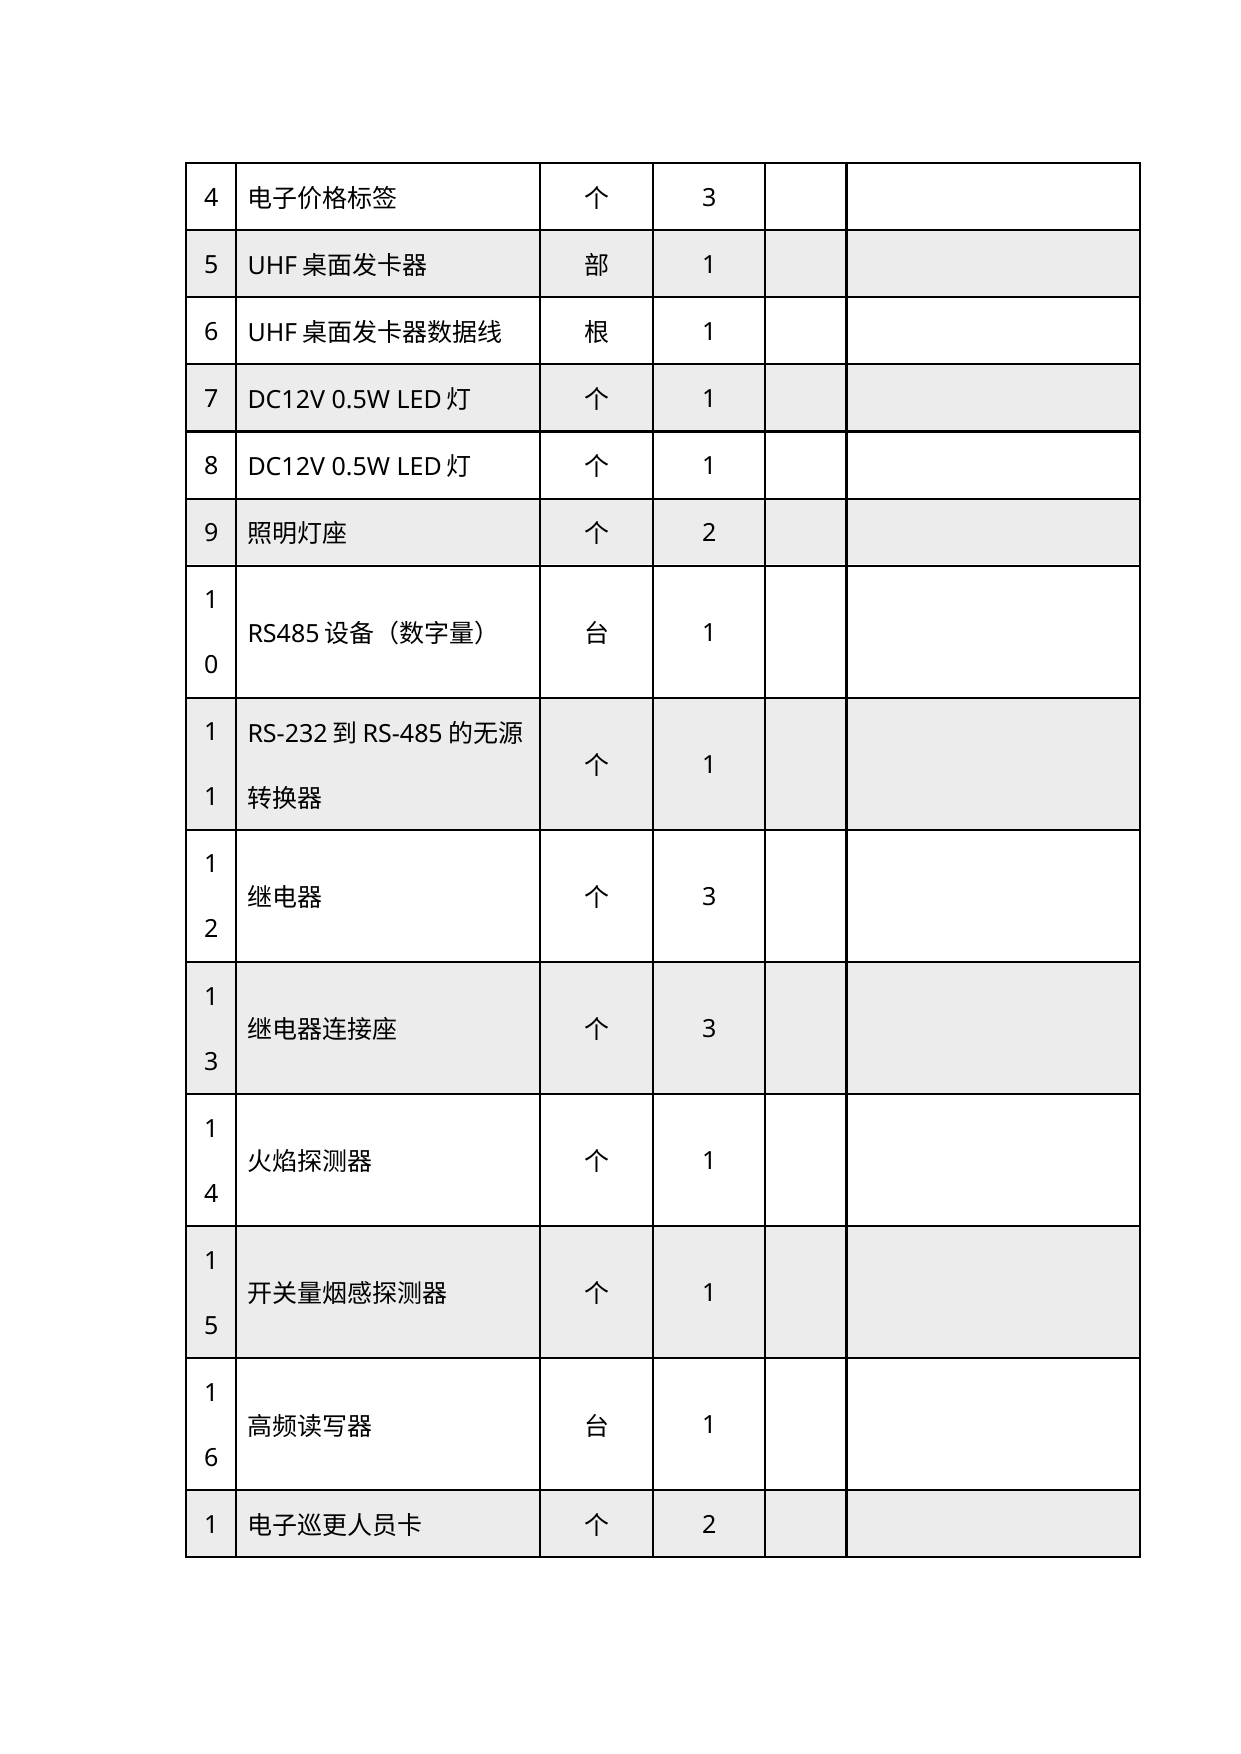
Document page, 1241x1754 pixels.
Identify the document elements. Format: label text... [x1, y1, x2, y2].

table_cell [848, 164, 1139, 229]
table_cell [848, 963, 1139, 1093]
table_cell DC12V 0.5W LED灯 [237, 365, 539, 430]
table_cell [848, 831, 1139, 961]
table_cell [766, 1095, 845, 1225]
table_cell 台 [541, 567, 652, 697]
table_cell [848, 298, 1139, 363]
table_cell [766, 1359, 845, 1489]
table_cell [766, 365, 845, 430]
table_cell 电子价格标签 [237, 164, 539, 229]
table_cell 3 [654, 164, 764, 229]
table_cell 17 [187, 1491, 235, 1556]
table_cell [766, 433, 845, 497]
table_cell 个 [541, 1227, 652, 1357]
table_cell 个 [541, 365, 652, 430]
table_cell [848, 231, 1139, 296]
table_cell [766, 231, 845, 296]
table_cell 16 [187, 1359, 235, 1489]
table_cell 1 [654, 433, 764, 497]
table_cell 1 [654, 1095, 764, 1225]
table_cell [766, 831, 845, 961]
table_cell 台 [541, 1359, 652, 1489]
table_cell 2 [654, 500, 764, 564]
table_cell 1 [654, 365, 764, 430]
table_cell 1 [654, 567, 764, 697]
table_cell [766, 164, 845, 229]
table_cell 个 [541, 699, 652, 829]
table_cell 根 [541, 298, 652, 363]
table_cell 个 [541, 500, 652, 564]
table_cell 个 [541, 963, 652, 1093]
table_cell [848, 365, 1139, 430]
table_cell 14 [187, 1095, 235, 1225]
table_cell [766, 1491, 845, 1556]
table_cell 个 [541, 1491, 652, 1556]
table_cell 11 [187, 699, 235, 829]
table_cell 1 [654, 1359, 764, 1489]
table_cell 个 [541, 433, 652, 497]
table_cell 6 [187, 298, 235, 363]
table_cell 4 [187, 164, 235, 229]
table_cell 照明灯座 [237, 500, 539, 564]
table_cell RS-232到RS-485的无源转换器 [237, 699, 539, 829]
table_cell UHF桌面发卡器 [237, 231, 539, 296]
table_cell 开关量烟感探测器 [237, 1227, 539, 1357]
table_cell 部 [541, 231, 652, 296]
table_cell 继电器 [237, 831, 539, 961]
table_cell 电子巡更人员卡 [237, 1491, 539, 1556]
table_cell 2 [654, 1491, 764, 1556]
table_cell 13 [187, 963, 235, 1093]
table_cell RS485设备（数字量） [237, 567, 539, 697]
table_cell [848, 567, 1139, 697]
table_cell 1 [654, 699, 764, 829]
table_cell 8 [187, 433, 235, 497]
table_cell [848, 1359, 1139, 1489]
table_cell [766, 1227, 845, 1357]
table_cell [848, 1491, 1139, 1556]
table_cell 12 [187, 831, 235, 961]
table_cell 火焰探测器 [237, 1095, 539, 1225]
table_cell 1 [654, 1227, 764, 1357]
table_cell [848, 433, 1139, 497]
table_cell [766, 963, 845, 1093]
table_cell 1 [654, 298, 764, 363]
table_cell 3 [654, 963, 764, 1093]
table_cell 15 [187, 1227, 235, 1357]
table_cell [766, 699, 845, 829]
table_cell [766, 298, 845, 363]
table_cell [848, 699, 1139, 829]
table_cell 个 [541, 164, 652, 229]
table_cell 10 [187, 567, 235, 697]
table_cell 5 [187, 231, 235, 296]
table_cell [766, 500, 845, 564]
table_cell [848, 1095, 1139, 1225]
table_cell 1 [654, 231, 764, 296]
table_cell [848, 500, 1139, 564]
table_cell 7 [187, 365, 235, 430]
table_cell UHF桌面发卡器数据线 [237, 298, 539, 363]
table_cell 9 [187, 500, 235, 564]
table_cell 个 [541, 1095, 652, 1225]
table_cell 3 [654, 831, 764, 961]
table_cell [848, 1227, 1139, 1357]
table_cell DC12V 0.5W LED灯 [237, 433, 539, 497]
table_cell 高频读写器 [237, 1359, 539, 1489]
table_cell 继电器连接座 [237, 963, 539, 1093]
table_cell [766, 567, 845, 697]
table_cell 个 [541, 831, 652, 961]
